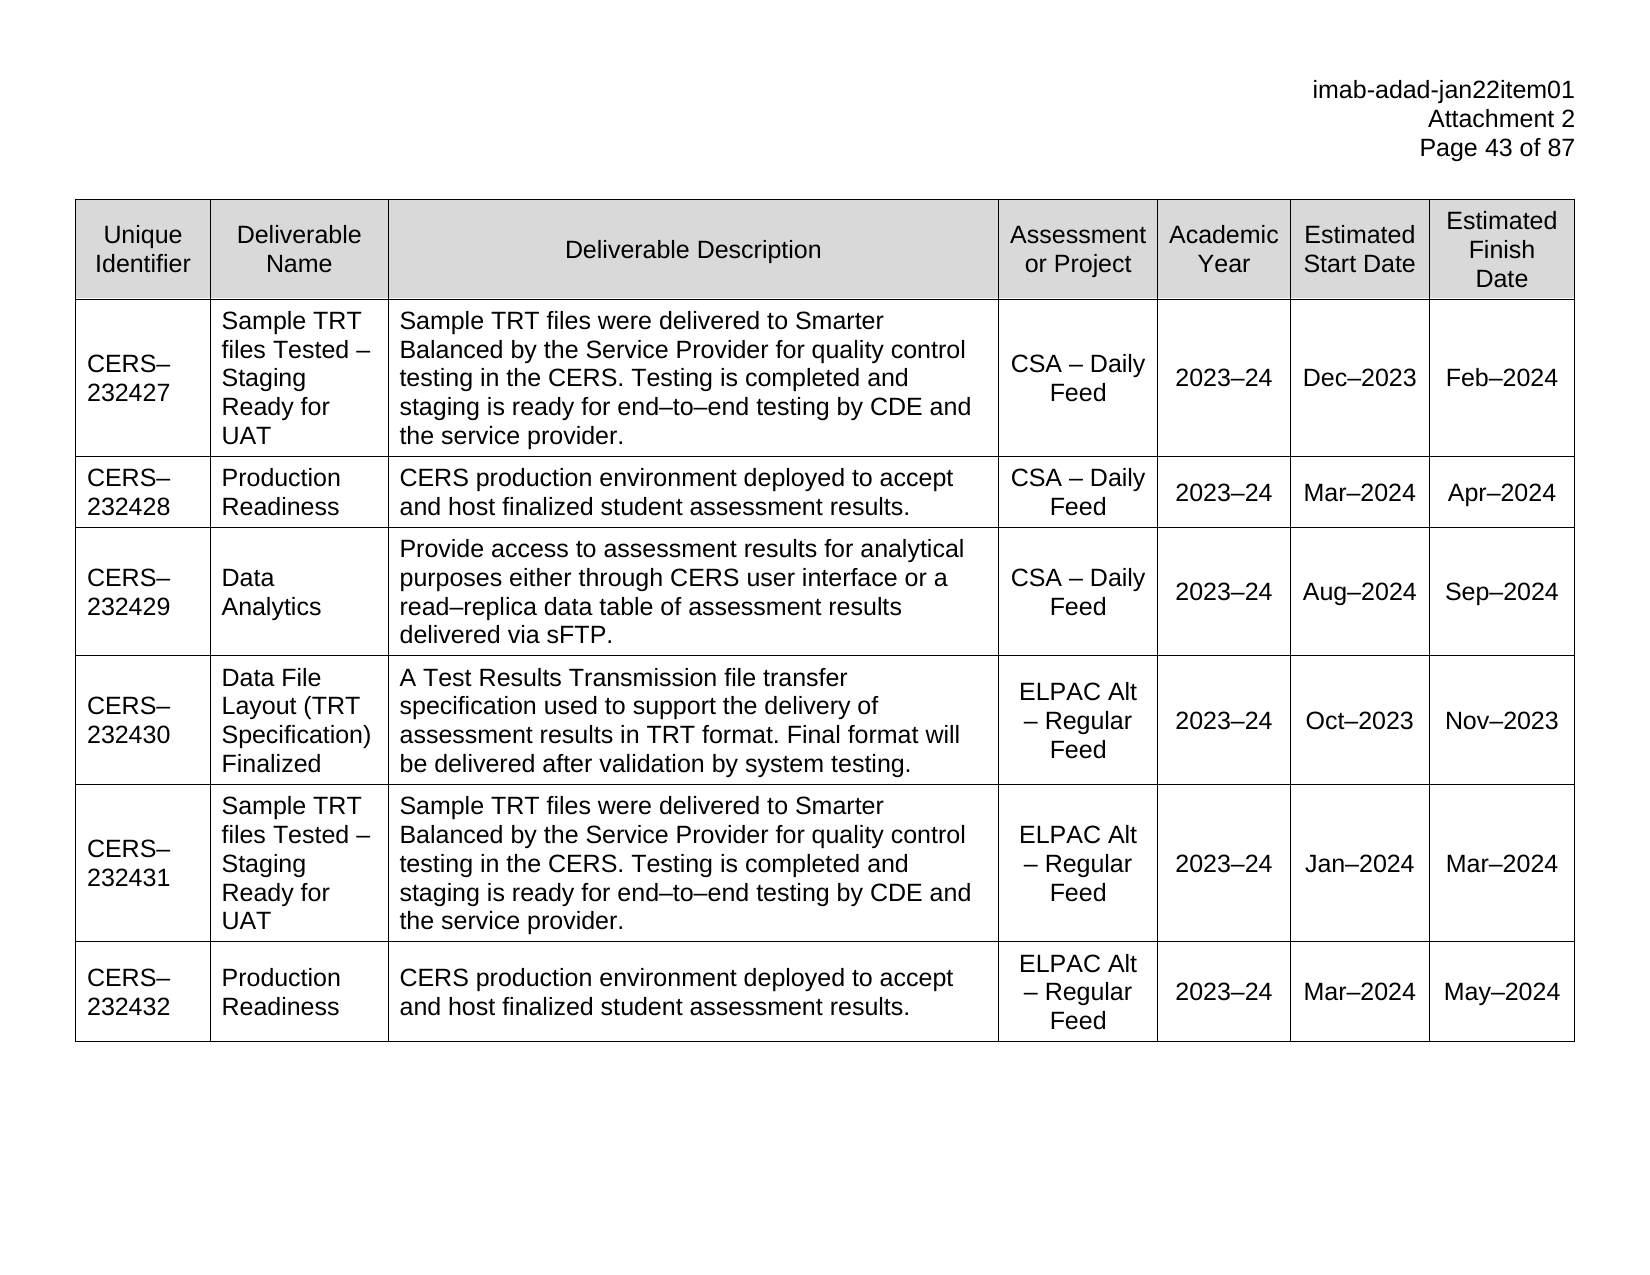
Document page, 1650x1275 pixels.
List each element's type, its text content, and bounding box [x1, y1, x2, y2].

table_cell Mar–2024 [1291, 457, 1429, 527]
table_cell CERS–232428 [76, 457, 210, 527]
table_cell ELPAC Alt – Regular Feed [999, 785, 1157, 941]
table_cell Mar–2024 [1291, 942, 1429, 1041]
table_cell Aug–2024 [1291, 528, 1429, 655]
table_cell 2023–24 [1158, 300, 1290, 456]
table_cell 2023–24 [1158, 528, 1290, 655]
table_cell Nov–2023 [1430, 656, 1574, 784]
table_header Academic Year [1158, 200, 1290, 298]
table_cell Apr–2024 [1430, 457, 1574, 527]
table_cell CSA – Daily Feed [999, 528, 1157, 655]
table_header Unique Identifier [76, 200, 210, 298]
table_cell 2023–24 [1158, 457, 1290, 527]
table_cell Provide access to assessment results for analytical purposes either through CERS user interface or a read–replica data table of assessment results delivered via sFTP. [389, 528, 998, 655]
table_cell ELPAC Alt – Regular Feed [999, 656, 1157, 784]
table_cell Feb–2024 [1430, 300, 1574, 456]
table_cell 2023–24 [1158, 656, 1290, 784]
table_cell CERS production environment deployed to accept and host finalized student assessment results. [389, 942, 998, 1041]
table_header Deliverable Description [389, 200, 998, 298]
table_cell Production Readiness [211, 942, 388, 1041]
table_cell 2023–24 [1158, 785, 1290, 941]
table_cell Jan–2024 [1291, 785, 1429, 941]
table_cell CSA – Daily Feed [999, 457, 1157, 527]
table_cell Data Analytics [211, 528, 388, 655]
table_cell Sample TRT files were delivered to Smarter Balanced by the Service Provider for quality control testing in the CERS. Testing is completed and staging is ready for end–to–end testing by CDE and the service provider. [389, 300, 998, 456]
table_header Deliverable Name [211, 200, 388, 298]
table_cell CERS–232431 [76, 785, 210, 941]
table_cell Mar–2024 [1430, 785, 1574, 941]
table_header Estimated Start Date [1291, 200, 1429, 298]
table_cell CERS production environment deployed to accept and host finalized student assessment results. [389, 457, 998, 527]
table_cell Sample TRT files were delivered to Smarter Balanced by the Service Provider for quality control testing in the CERS. Testing is completed and staging is ready for end–to–end testing by CDE and the service provider. [389, 785, 998, 941]
table_cell CERS–232427 [76, 300, 210, 456]
table_cell Sample TRT files Tested – Staging Ready for UAT [211, 785, 388, 941]
table_cell CSA – Daily Feed [999, 300, 1157, 456]
table_cell Production Readiness [211, 457, 388, 527]
table_cell Sep–2024 [1430, 528, 1574, 655]
table_header Assessment or Project [999, 200, 1157, 298]
table_cell May–2024 [1430, 942, 1574, 1041]
table_cell 2023–24 [1158, 942, 1290, 1041]
table_cell Oct–2023 [1291, 656, 1429, 784]
table_cell CERS–232429 [76, 528, 210, 655]
table_cell A Test Results Transmission file transfer specification used to support the delivery of assessment results in TRT format. Final format will be delivered after validation by system testing. [389, 656, 998, 784]
table_header Estimated Finish Date [1430, 200, 1574, 298]
table_cell CERS–232432 [76, 942, 210, 1041]
table_cell Sample TRT files Tested – Staging Ready for UAT [211, 300, 388, 456]
table_cell ELPAC Alt – Regular Feed [999, 942, 1157, 1041]
table_cell CERS–232430 [76, 656, 210, 784]
table_cell Data File Layout (TRT Specification) Finalized [211, 656, 388, 784]
table_cell Dec–2023 [1291, 300, 1429, 456]
